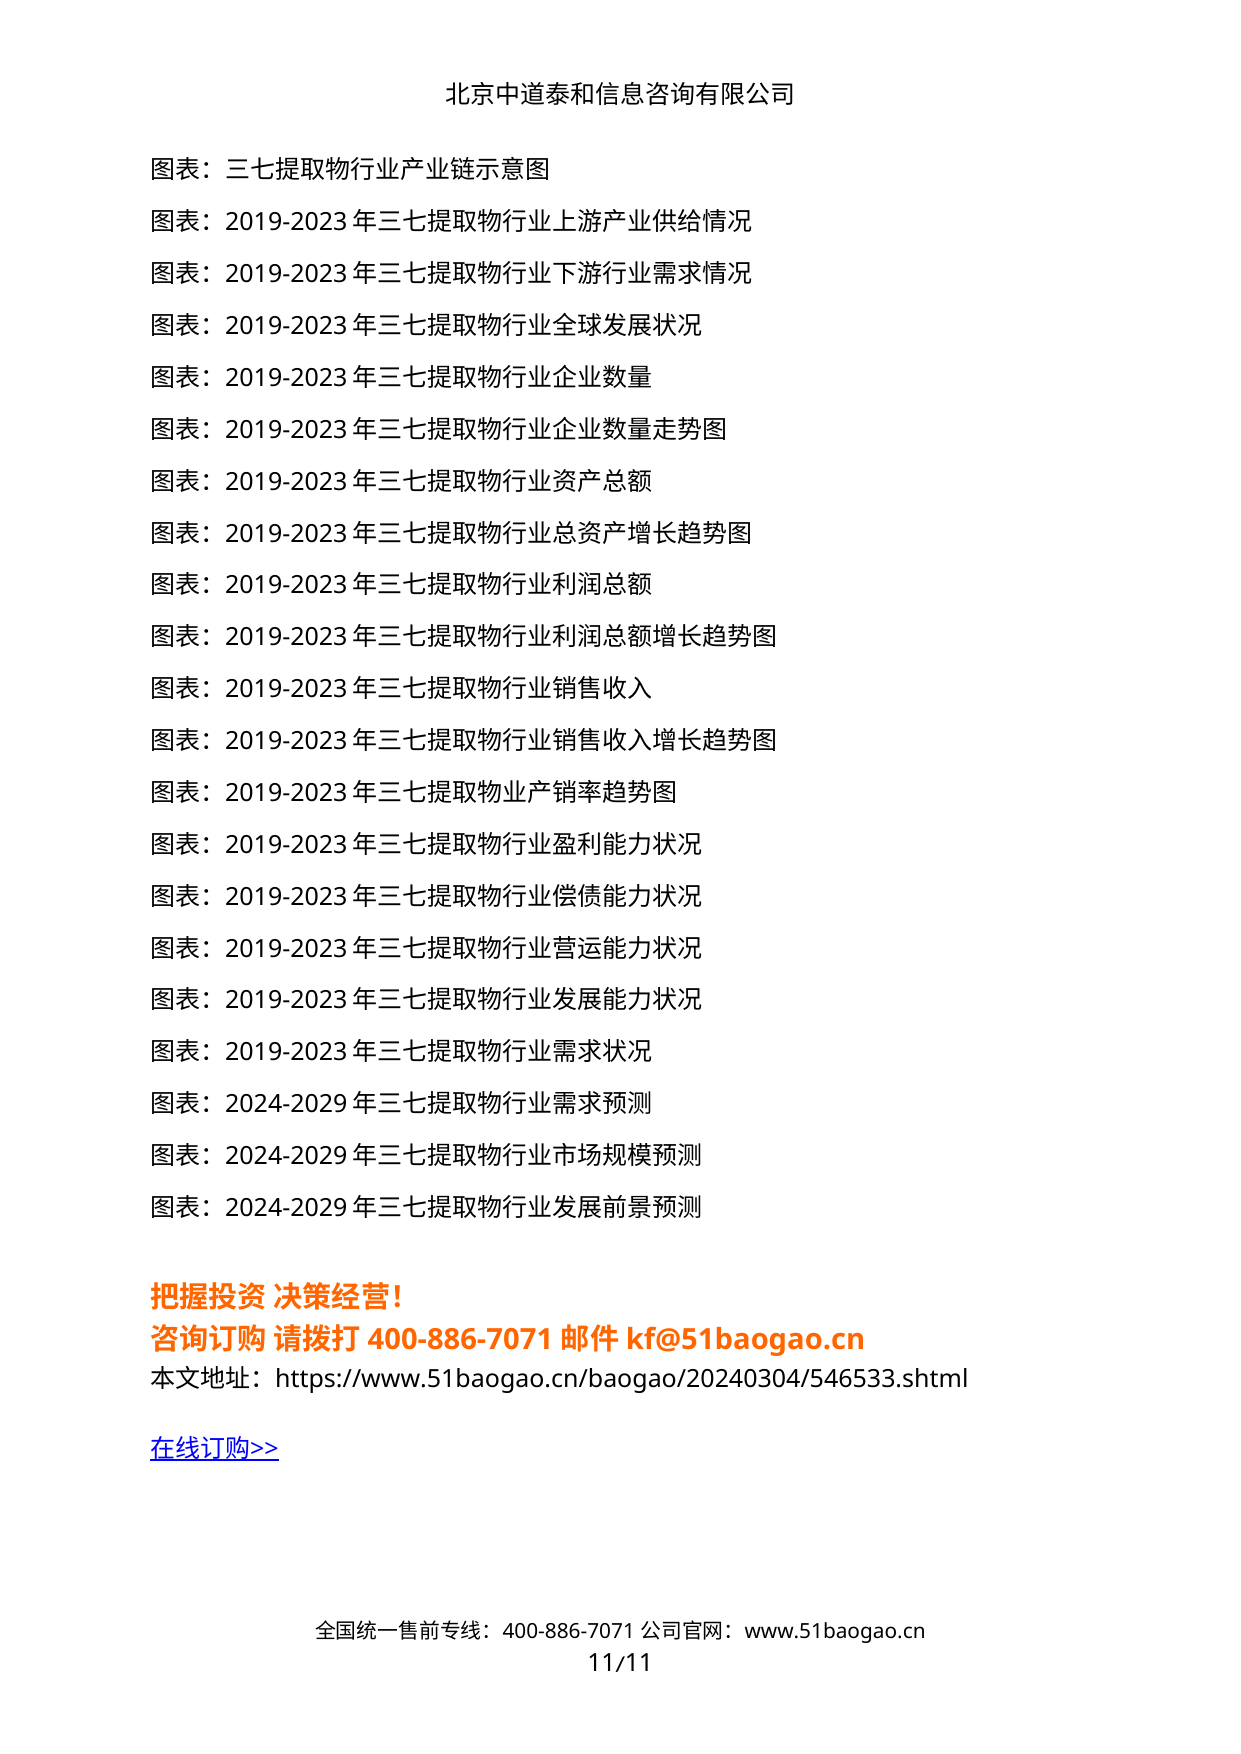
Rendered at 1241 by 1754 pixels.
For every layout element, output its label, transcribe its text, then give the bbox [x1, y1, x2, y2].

text 图表：2019-2023年三七提取物行业下游行业需求情况 [150, 254, 1090, 290]
text 图表：2019-2023年三七提取物行业利润总额 [150, 565, 1090, 601]
text 图表：2024-2029年三七提取物行业发展前景预测 [150, 1187, 1090, 1224]
text 图表：2019-2023年三七提取物行业全球发展状况 [150, 306, 1090, 342]
text 图表：2024-2029年三七提取物行业市场规模预测 [150, 1136, 1090, 1172]
text 图表：2019-2023年三七提取物行业上游产业供给情况 [150, 202, 1090, 238]
text 图表：2019-2023年三七提取物行业利润总额增长趋势图 [150, 617, 1090, 653]
text 在线订购>> [150, 1394, 1090, 1465]
text 图表：2019-2023年三七提取物行业发展能力状况 [150, 980, 1090, 1016]
text 图表：2019-2023年三七提取物行业资产总额 [150, 461, 1090, 497]
text 把握投资 决策经营！咨询订购 请拨打 400-886-7071 邮件 kf@51baogao.cn本文地址：https://www.51baogao.cn/baogao/20240304/546533.shtml [150, 1239, 1090, 1394]
text 图表：2019-2023年三七提取物行业销售收入增长趋势图 [150, 721, 1090, 757]
text 图表：2024-2029年三七提取物行业需求预测 [150, 1084, 1090, 1120]
text 图表：2019-2023年三七提取物行业企业数量走势图 [150, 409, 1090, 446]
text 图表：2019-2023年三七提取物行业销售收入 [150, 669, 1090, 705]
text 图表：2019-2023年三七提取物行业偿债能力状况 [150, 876, 1090, 912]
text 图表：三七提取物行业产业链示意图 [150, 150, 1090, 186]
text 图表：2019-2023年三七提取物行业需求状况 [150, 1032, 1090, 1068]
text 图表：2019-2023年三七提取物行业盈利能力状况 [150, 824, 1090, 861]
text 图表：2019-2023年三七提取物行业企业数量 [150, 357, 1090, 394]
text 图表：2019-2023年三七提取物业产销率趋势图 [150, 772, 1090, 809]
text 图表：2019-2023年三七提取物行业营运能力状况 [150, 928, 1090, 964]
text 图表：2019-2023年三七提取物行业总资产增长趋势图 [150, 513, 1090, 549]
